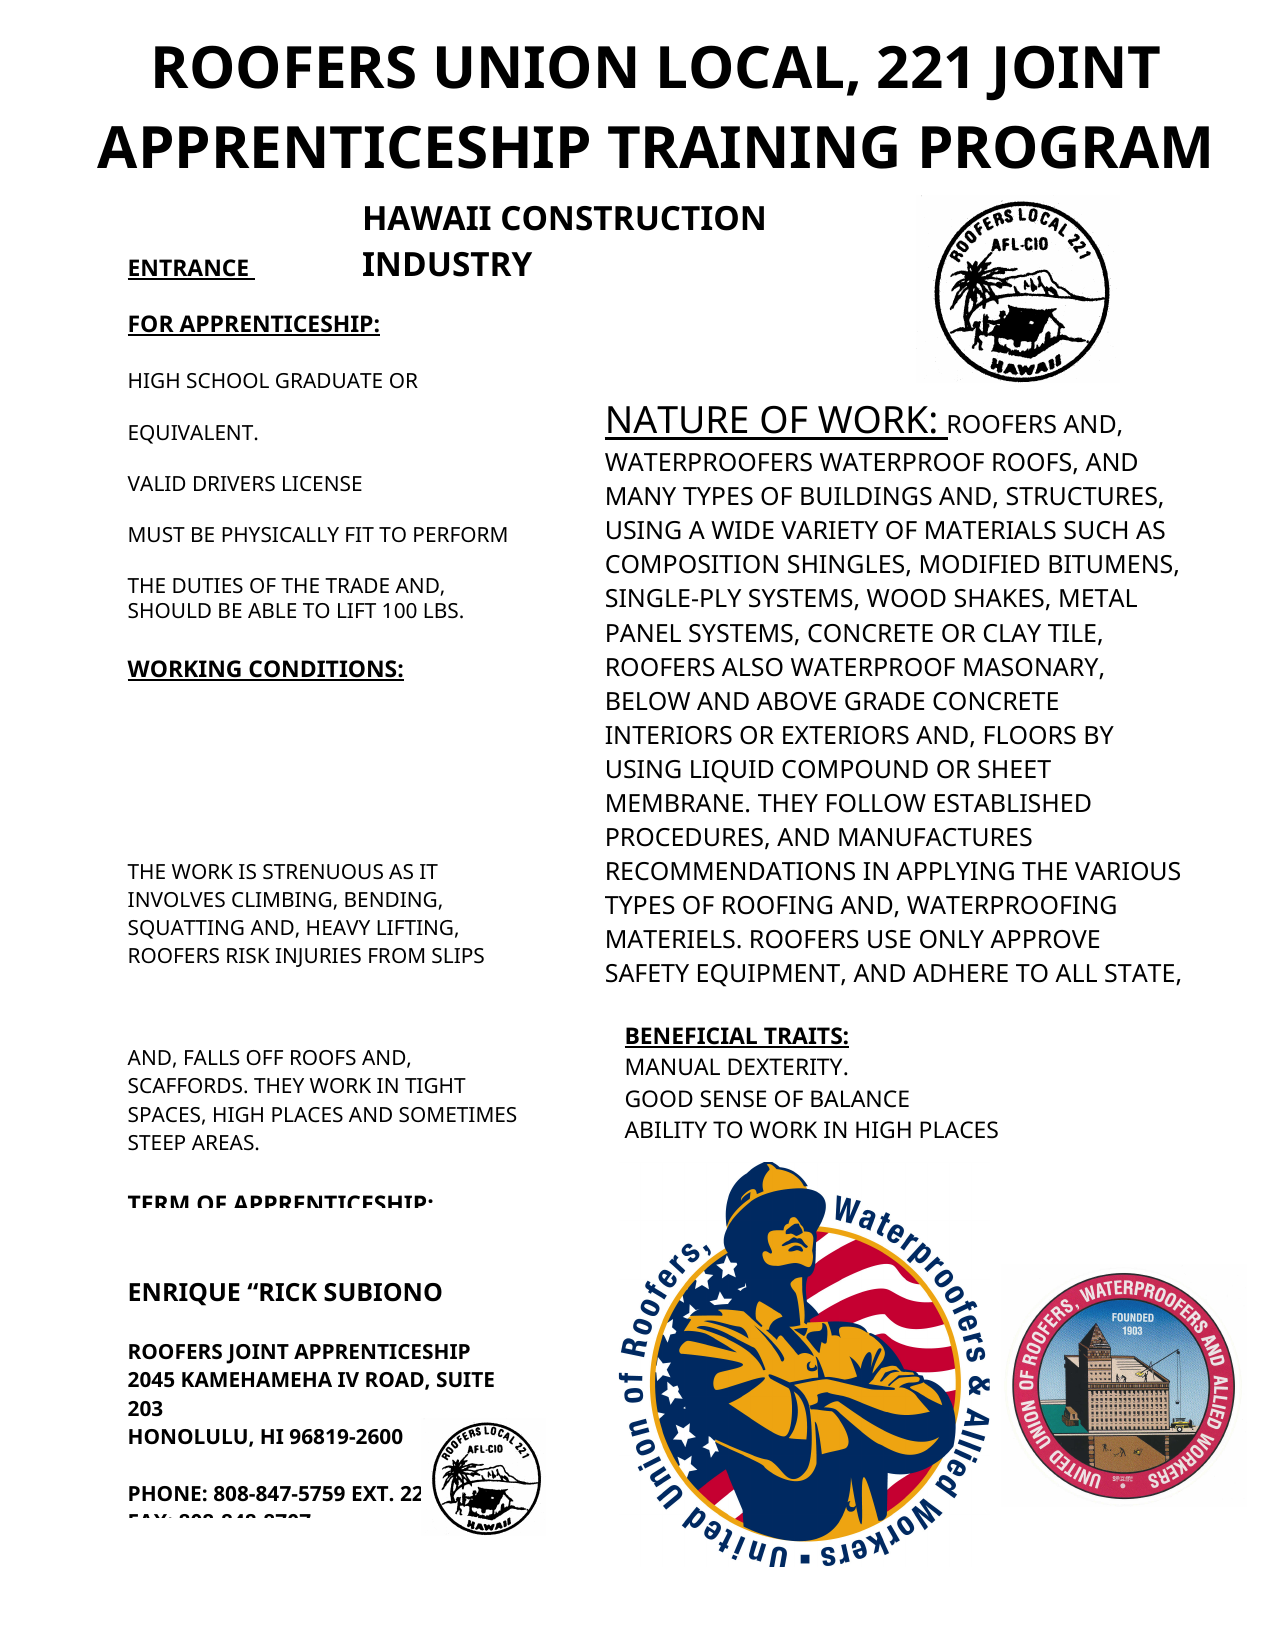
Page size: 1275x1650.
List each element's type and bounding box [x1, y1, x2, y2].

picture [1001, 1264, 1247, 1506]
picture [618, 1162, 990, 1567]
